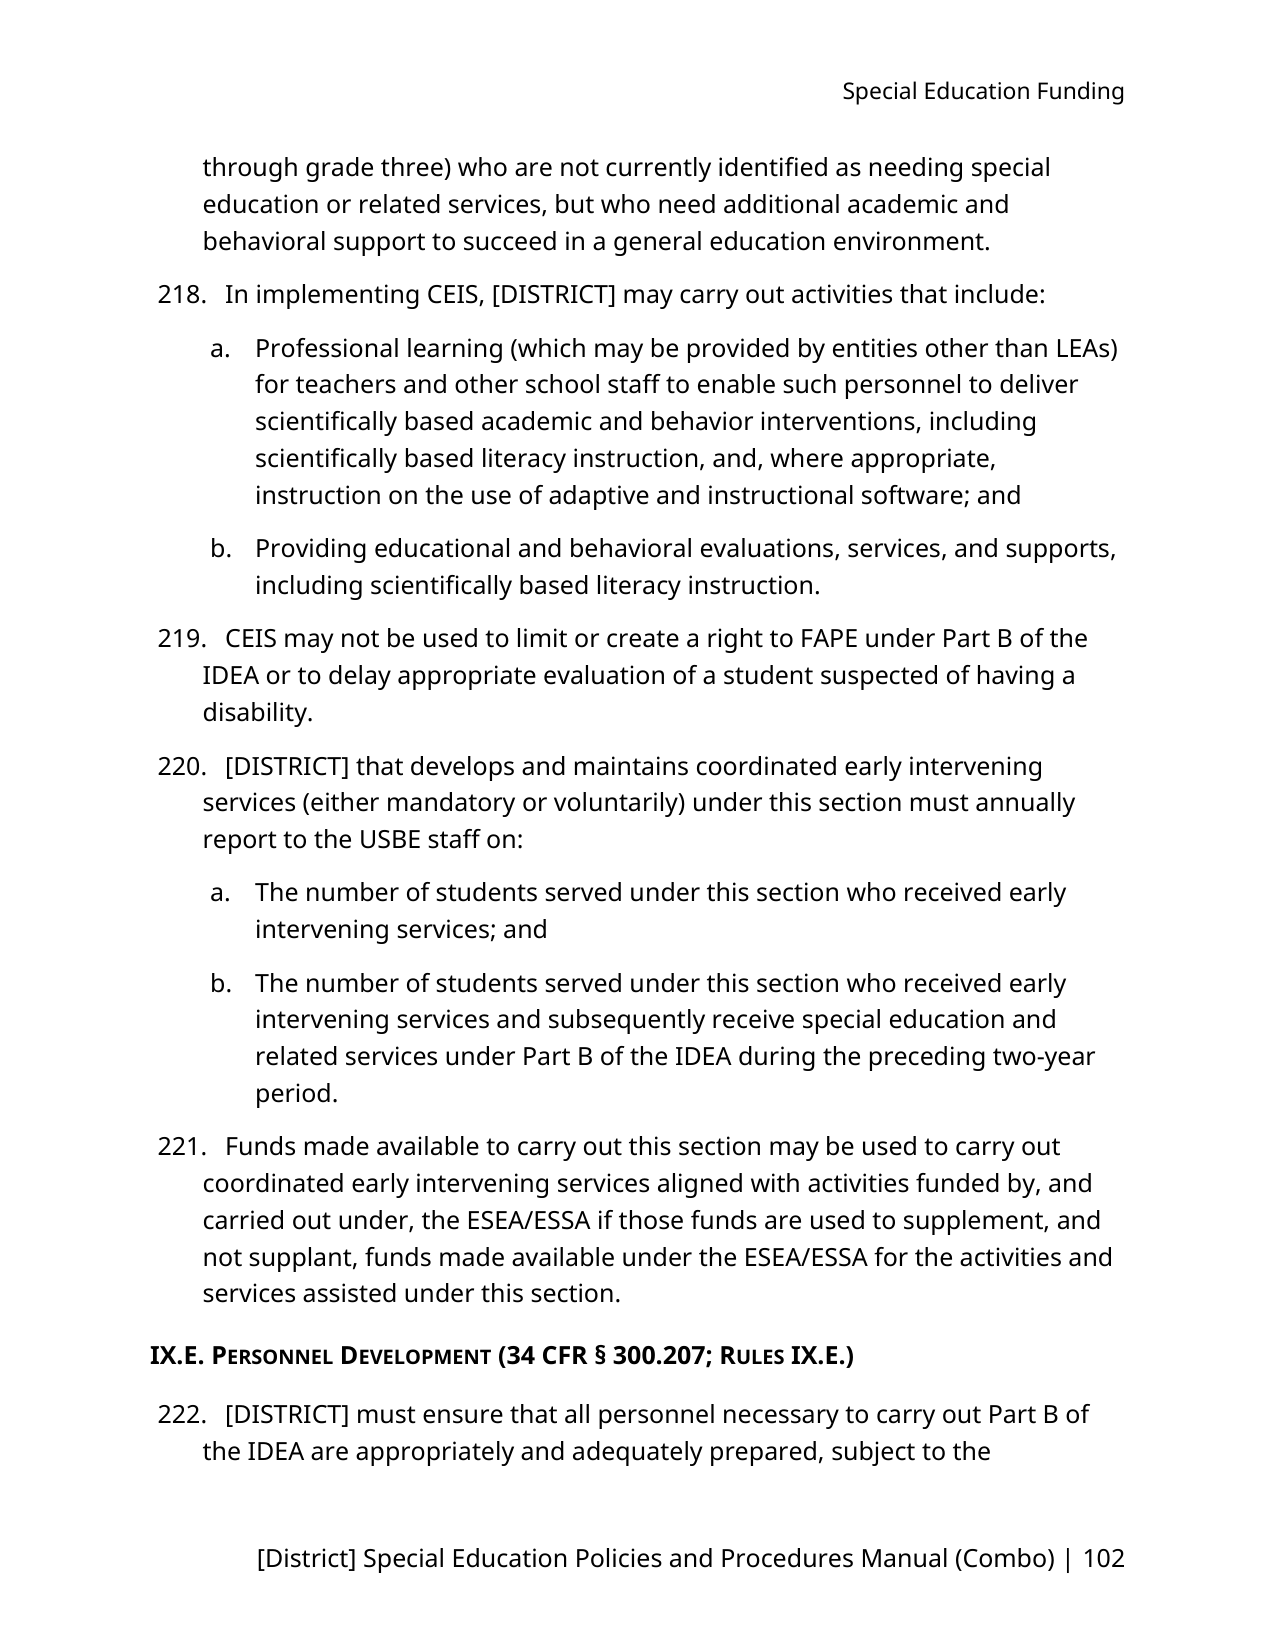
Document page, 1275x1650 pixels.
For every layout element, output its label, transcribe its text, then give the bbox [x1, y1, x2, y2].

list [157, 1397, 1125, 1468]
list Providing educational and behavioral evaluations, services, and supports, including scientifically based literacy instruction. [210, 531, 1125, 602]
list [DISTRICT] that develops and maintains coordinated early intervening services (either mandatory or voluntarily) under this section must annually report to the USBE staff on: [157, 748, 1125, 856]
list In implementing CEIS, [DISTRICT] may carry out activities that include: [157, 277, 1125, 311]
subtitle Personnel Development (34 CFR § 300.207; Rules IX.E.) [150, 1338, 1125, 1372]
list The number of students served under this section who received early intervening services and subsequently receive special education and related services under Part B of the IDEA during the preceding two-year period. [210, 965, 1125, 1110]
list The number of students served under this section who received early intervening services; and [210, 875, 1125, 946]
list CEIS may not be used to limit or create a right to FAPE under Part B of the IDEA or to delay appropriate evaluation of a student suspected of having a disability. [157, 621, 1125, 729]
list Funds made available to carry out this section may be used to carry out coordinated early intervening services aligned with activities funded by, and carried out under, the ESEA/ESSA if those funds are used to supplement, and not supplant, funds made available under the ESEA/ESSA for the activities and services assisted under this section. [157, 1129, 1125, 1310]
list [157, 150, 1125, 258]
list Professional learning (which may be provided by entities other than LEAs) for teachers and other school staff to enable such personnel to deliver scientifically based academic and behavior interventions, including scientifically based literacy instruction, and, where appropriate, instruction on the use of adaptive and instructional software; and [210, 330, 1125, 512]
